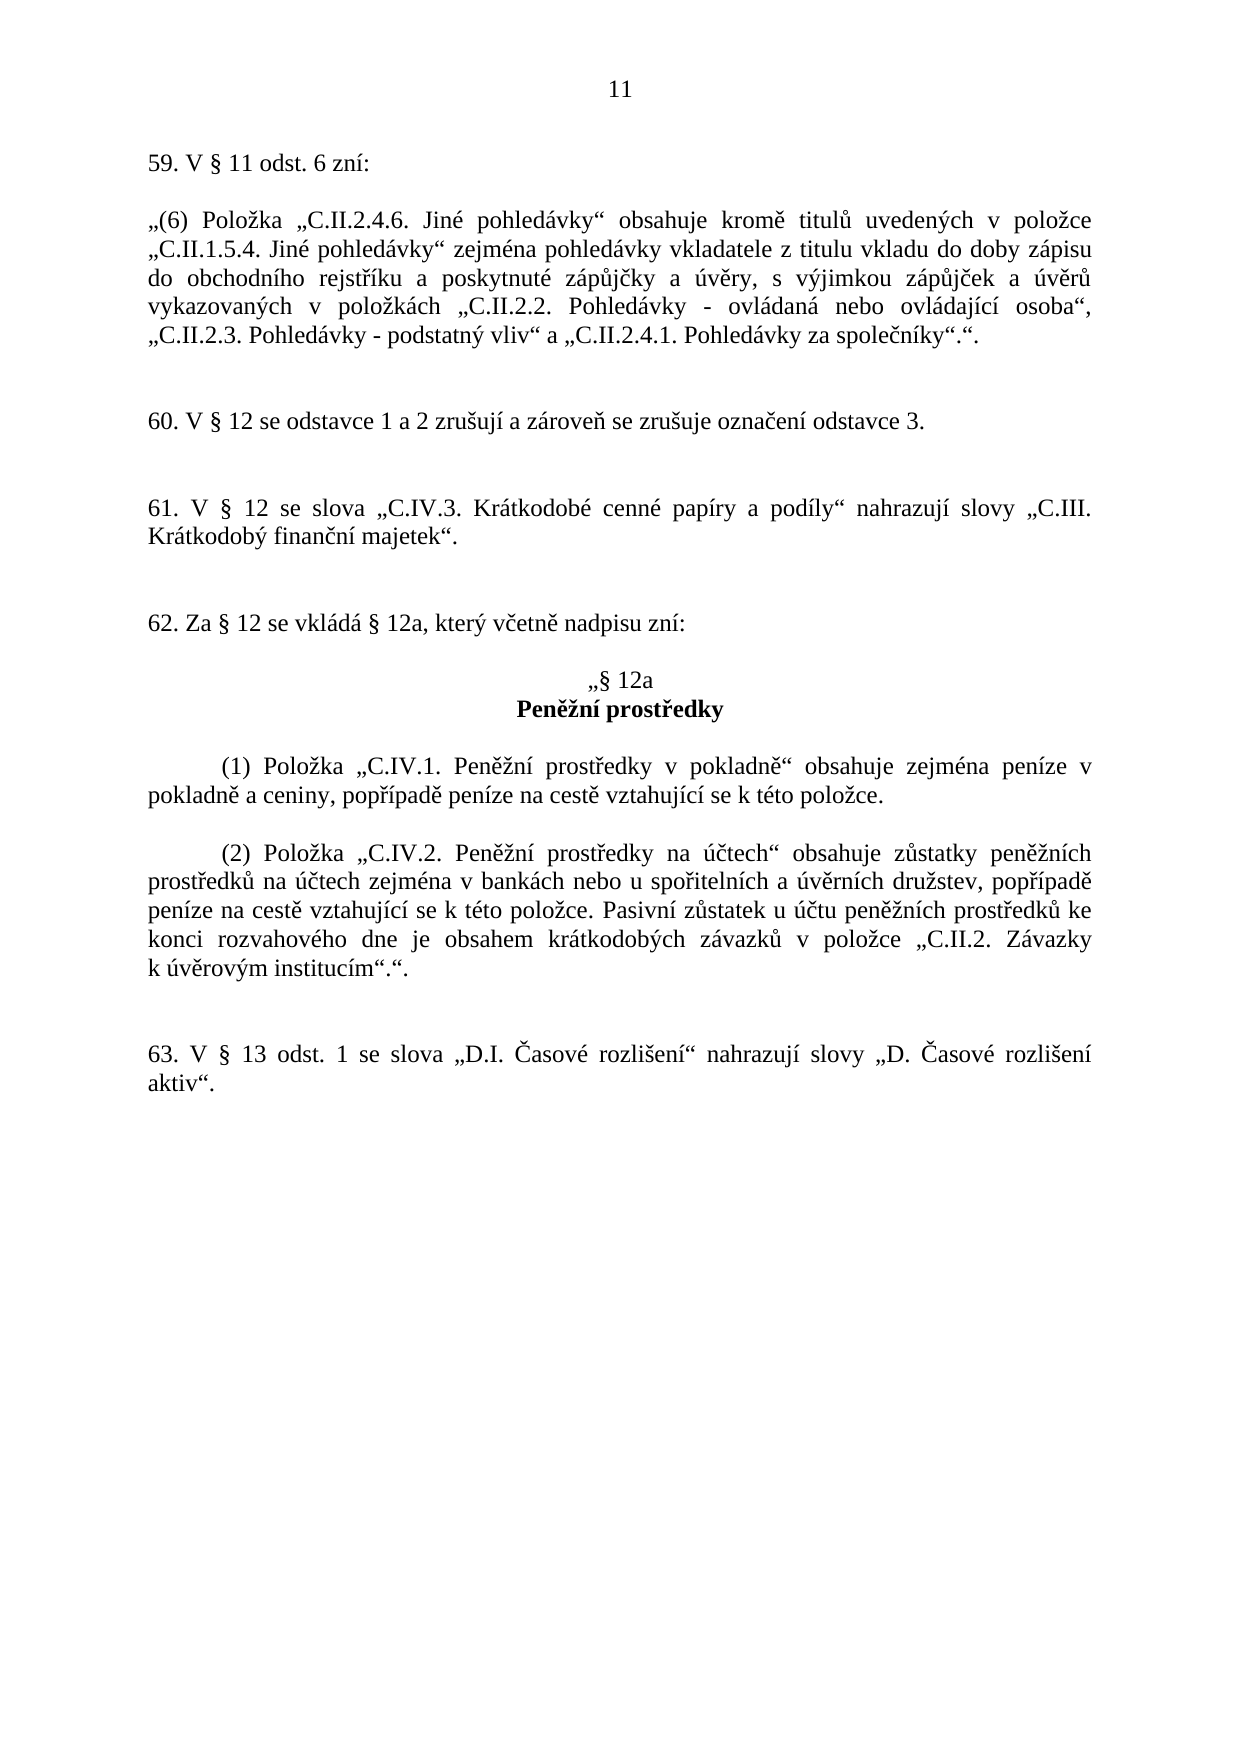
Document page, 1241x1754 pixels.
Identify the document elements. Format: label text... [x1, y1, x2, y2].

text Peněžní prostředky [148, 694, 1093, 723]
text „§ 12a [148, 665, 1093, 694]
text 61. V § 12 se slova „C.IV.3. Krátkodobé cenné papíry a podíly“ nahrazují slovy „C.III. Krátkodobý finanční majetek“. [148, 493, 1093, 550]
text (2) Položka „C.IV.2. Peněžní prostředky na účtech“ obsahuje zůstatky peněžních prostředků na účtech zejména v bankách nebo u spořitelních a úvěrních družstev, popřípadě peníze na cestě vztahující se k této položce. Pasivní zůstatek u účtu peněžních prostředků ke konci rozvahového dne je obsahem krátkodobých závazků v položce „C.II.2. Závazky k úvěrovým institucím“.“. [148, 838, 1093, 981]
text „(6) Položka „C.II.2.4.6. Jiné pohledávky“ obsahuje kromě titulů uvedených v položce „C.II.1.5.4. Jiné pohledávky“ zejména pohledávky vkladatele z titulu vkladu do doby zápisu do obchodního rejstříku a poskytnuté zápůjčky a úvěry, s výjimkou zápůjček a úvěrů vykazovaných v položkách „C.II.2.2. Pohledávky - ovládaná nebo ovládající osoba“, „C.II.2.3. Pohledávky - podstatný vliv“ a „C.II.2.4.1. Pohledávky za společníky“.“. [148, 205, 1093, 349]
text 60. V § 12 se odstavce 1 a 2 zrušují a zároveň se zrušuje označení odstavce 3. [148, 406, 1093, 435]
text 59. V § 11 odst. 6 zní: [148, 148, 1093, 176]
text 62. Za § 12 se vkládá § 12a, který včetně nadpisu zní: [148, 608, 1093, 636]
text (1) Položka „C.IV.1. Peněžní prostředky v pokladně“ obsahuje zejména peníze v pokladně a ceniny, popřípadě peníze na cestě vztahující se k této položce. [148, 751, 1093, 809]
text 63. V § 13 odst. 1 se slova „D.I. Časové rozlišení“ nahrazují slovy „D. Časové rozlišení aktiv“. [148, 1039, 1093, 1096]
